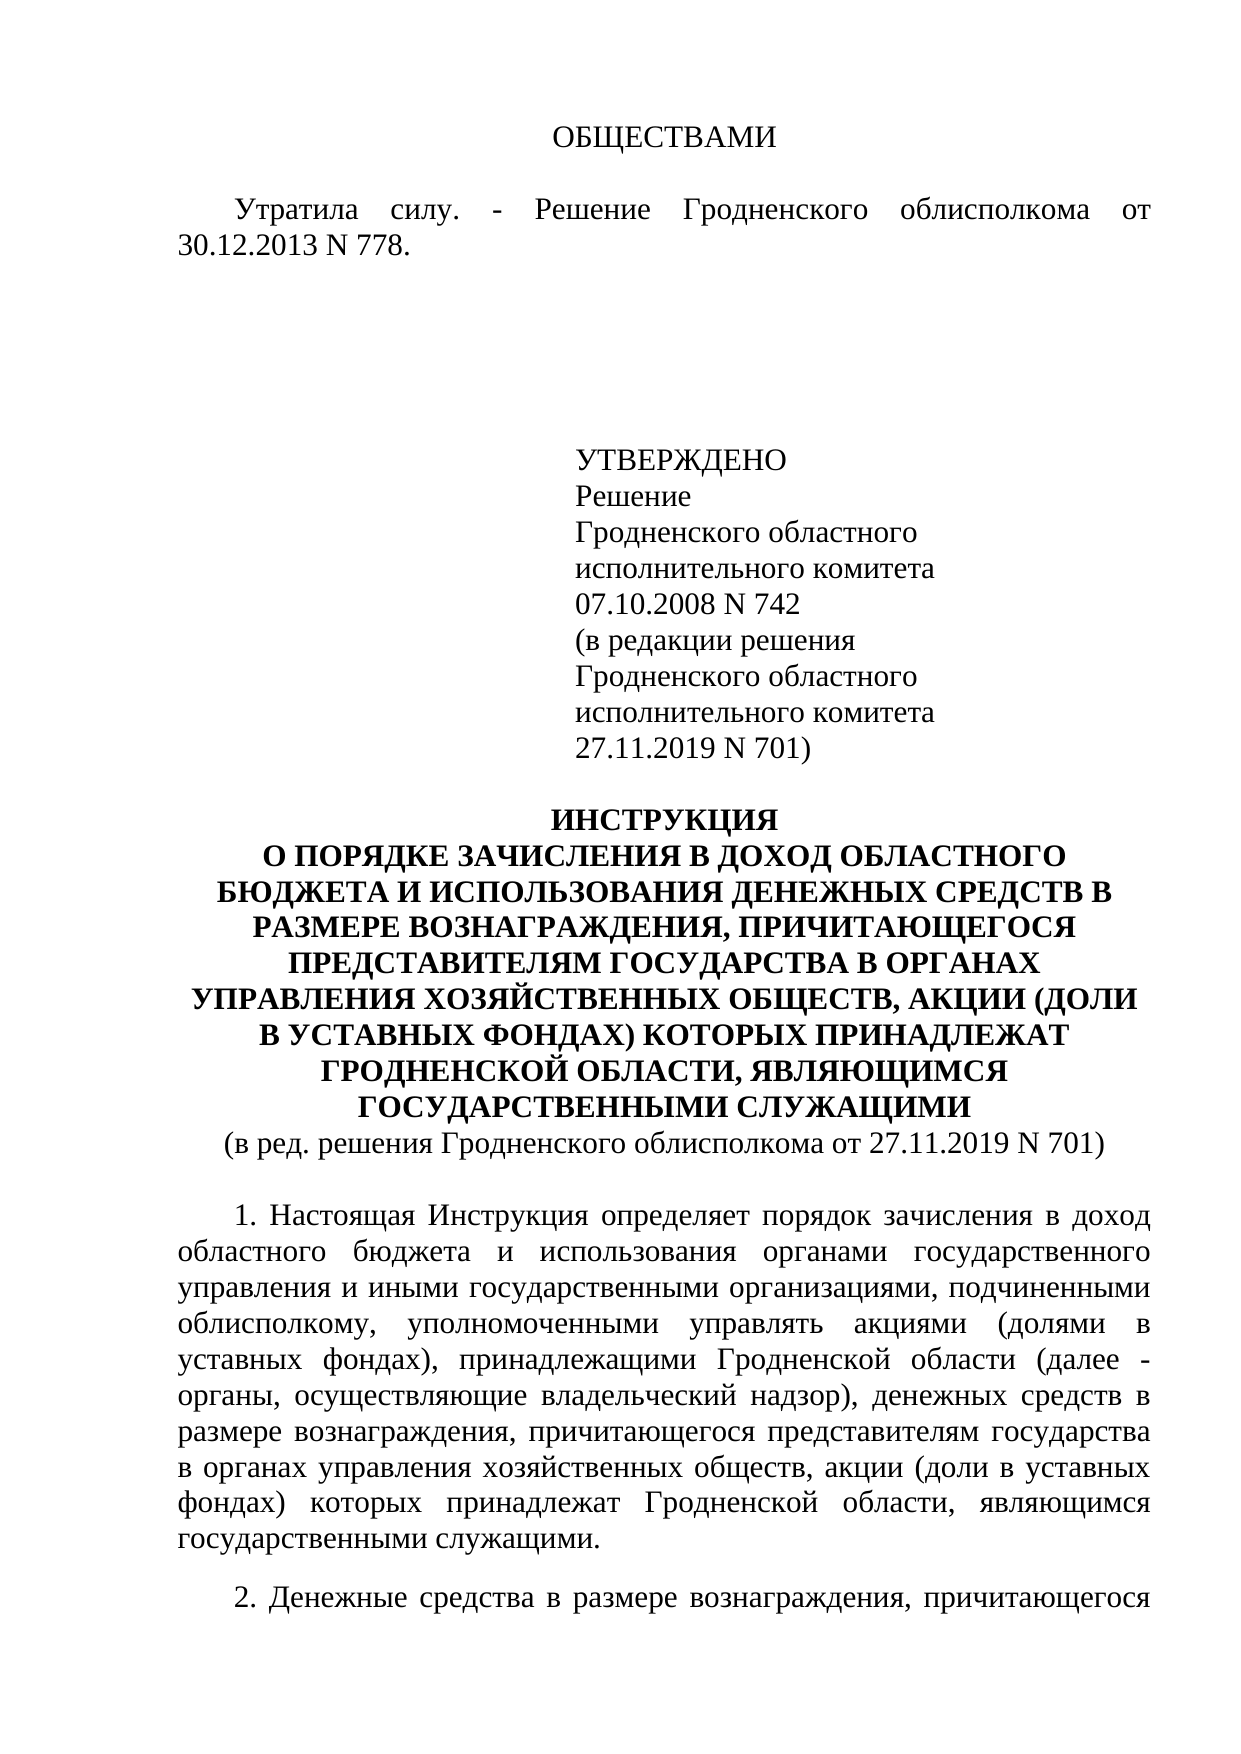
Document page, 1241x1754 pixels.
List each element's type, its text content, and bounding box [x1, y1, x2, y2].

text 1. Настоящая Инструкция определяет порядок зачисления в доход областного бюджета и использования органами государственного управления и иными государственными организациями, подчиненными облисполкому, уполномоченными управлять акциями (долями в уставных фондах), принадлежащими Гродненской области (далее - органы, осуществляющие владельческий надзор), денежных средств в размере вознаграждения, причитающегося представителям государства в органах управления хозяйственных обществ, акции (доли в уставных фондах) которых принадлежат Гродненской области, являющимся государственными служащими. [177, 1196, 1152, 1556]
text УТВЕРЖДЕНО [177, 442, 1152, 477]
text Утратила силу. - Решение Гродненского облисполкома от 30.12.2013 N 778. [177, 190, 1152, 262]
text (в ред. решения Гродненского облисполкома от 27.11.2019 N 701) [177, 1124, 1152, 1160]
text Решение [177, 477, 1152, 513]
title О ПОРЯДКЕ ЗАЧИСЛЕНИЯ В ДОХОД ОБЛАСТНОГО БЮДЖЕТА И ИСПОЛЬЗОВАНИЯ ДЕНЕЖНЫХ СРЕДСТВ В РАЗМЕРЕ ВОЗНАГРАЖДЕНИЯ, ПРИЧИТАЮЩЕГОСЯ ПРЕДСТАВИТЕЛЯМ ГОСУДАРСТВА В ОРГАНАХ УПРАВЛЕНИЯ ХОЗЯЙСТВЕННЫХ ОБЩЕСТВ, АКЦИИ (ДОЛИ В УСТАВНЫХ ФОНДАХ) КОТОРЫХ ПРИНАДЛЕЖАТ ГРОДНЕНСКОЙ ОБЛАСТИ, ЯВЛЯЮЩИМСЯ ГОСУДАРСТВЕННЫМИ СЛУЖАЩИМИ [177, 837, 1152, 1124]
text Гродненского областного [177, 657, 1152, 693]
text (в редакции решения [177, 621, 1152, 657]
text исполнительного комитета [177, 693, 1152, 729]
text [177, 1578, 1152, 1614]
text исполнительного комитета [177, 549, 1152, 585]
text Гродненского областного [177, 513, 1152, 549]
title ИНСТРУКЦИЯ [177, 801, 1152, 837]
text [177, 118, 1152, 154]
text 07.10.2008 N 742 [177, 585, 1152, 621]
text 27.11.2019 N 701) [177, 729, 1152, 765]
